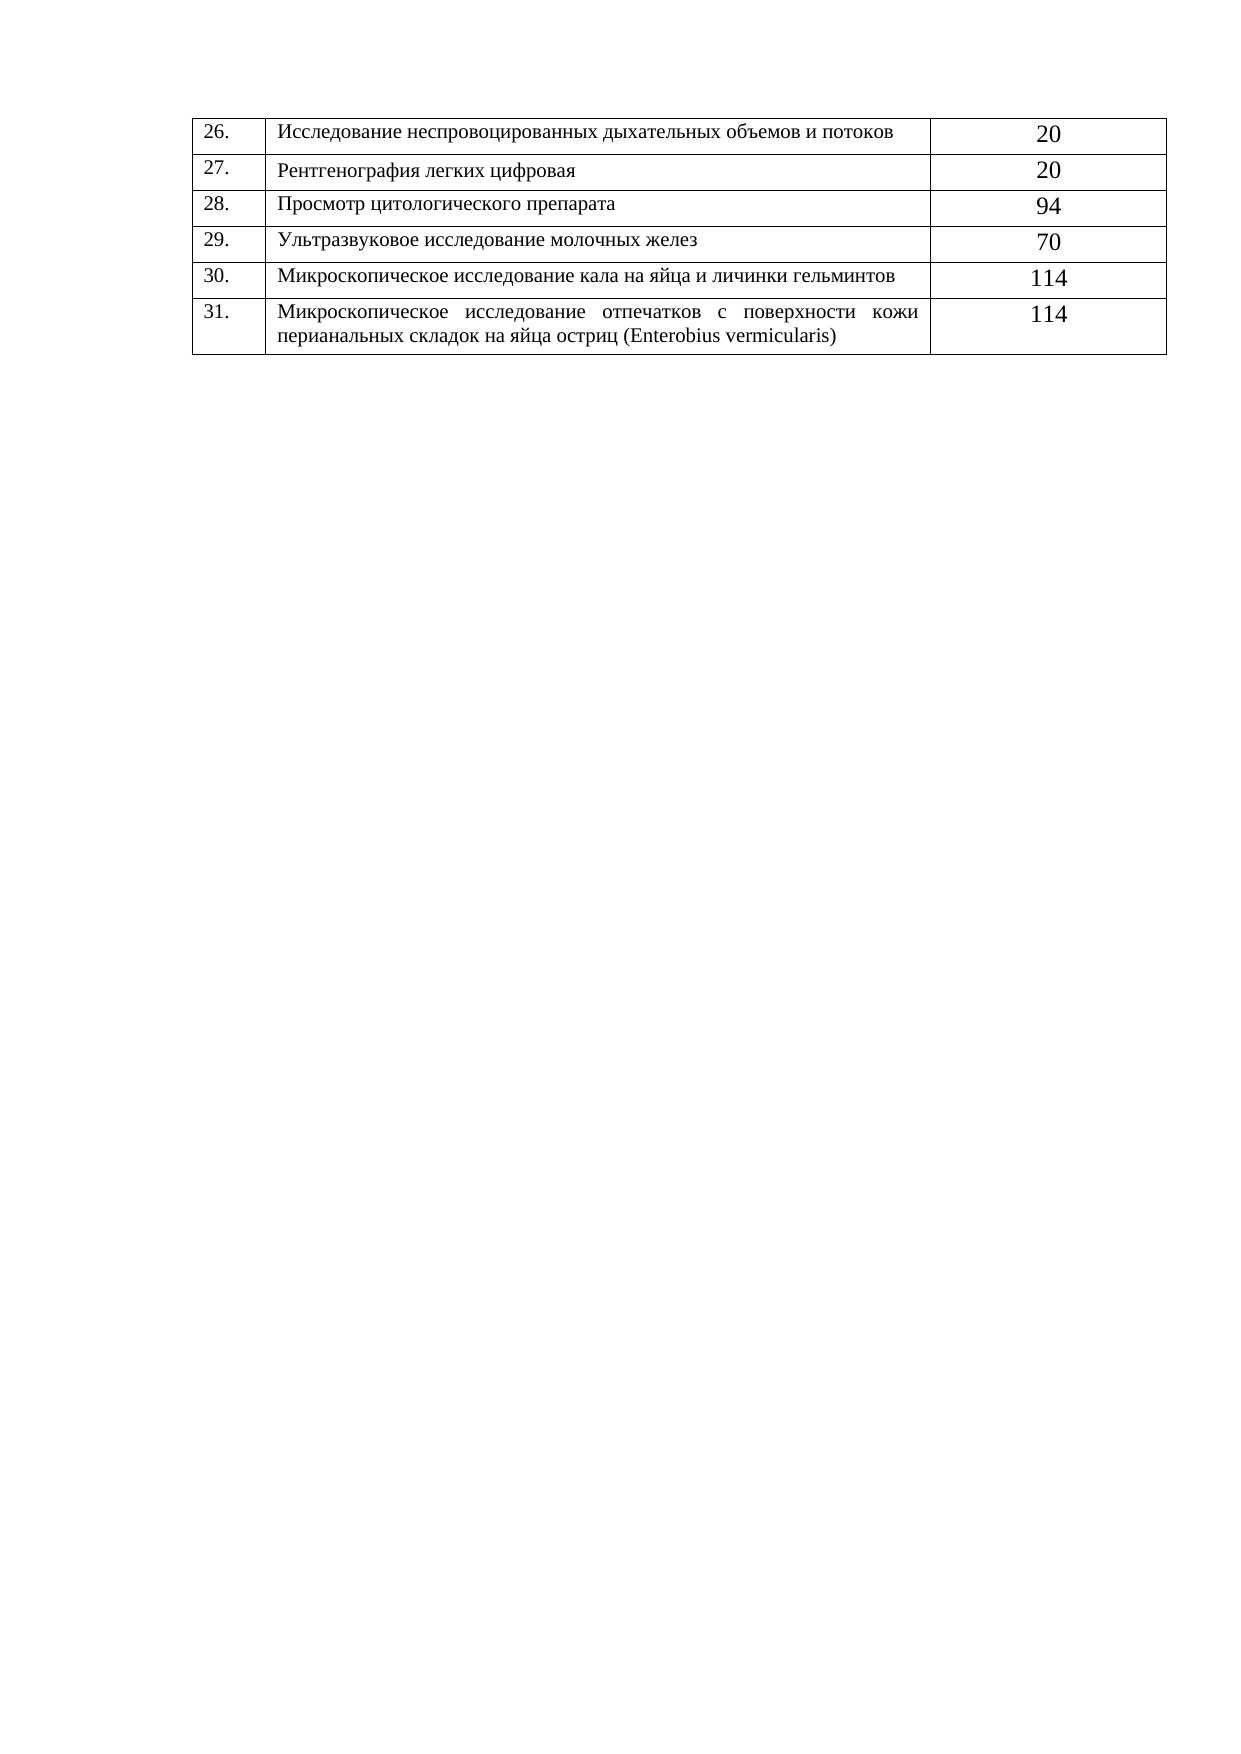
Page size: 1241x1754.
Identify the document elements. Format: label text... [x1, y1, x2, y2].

table_cell 114 [931, 299, 1166, 354]
table_cell Ультразвуковое исследование молочных желез [266, 227, 930, 262]
table_cell 70 [931, 227, 1166, 262]
table_cell 94 [931, 191, 1166, 226]
table_cell Исследование неспровоцированных дыхательных объемов и потоков [266, 119, 930, 154]
table_cell Рентгенография легких цифровая [266, 155, 930, 190]
table_cell [193, 299, 265, 354]
table_cell [193, 191, 265, 226]
table_cell Микроскопическое исследование кала на яйца и личинки гельминтов [266, 263, 930, 298]
table_cell 20 [931, 155, 1166, 190]
table_cell [193, 155, 265, 190]
table_cell 20 [931, 119, 1166, 154]
table_cell [193, 263, 265, 298]
table_cell Микроскопическое исследование отпечатков с поверхности кожи перианальных складок на яйца остриц (Enterobius vermicularis) [266, 299, 930, 354]
table_cell [193, 227, 265, 262]
table_cell [193, 119, 265, 154]
table_cell 114 [931, 263, 1166, 298]
table_cell Просмотр цитологического препарата [266, 191, 930, 226]
